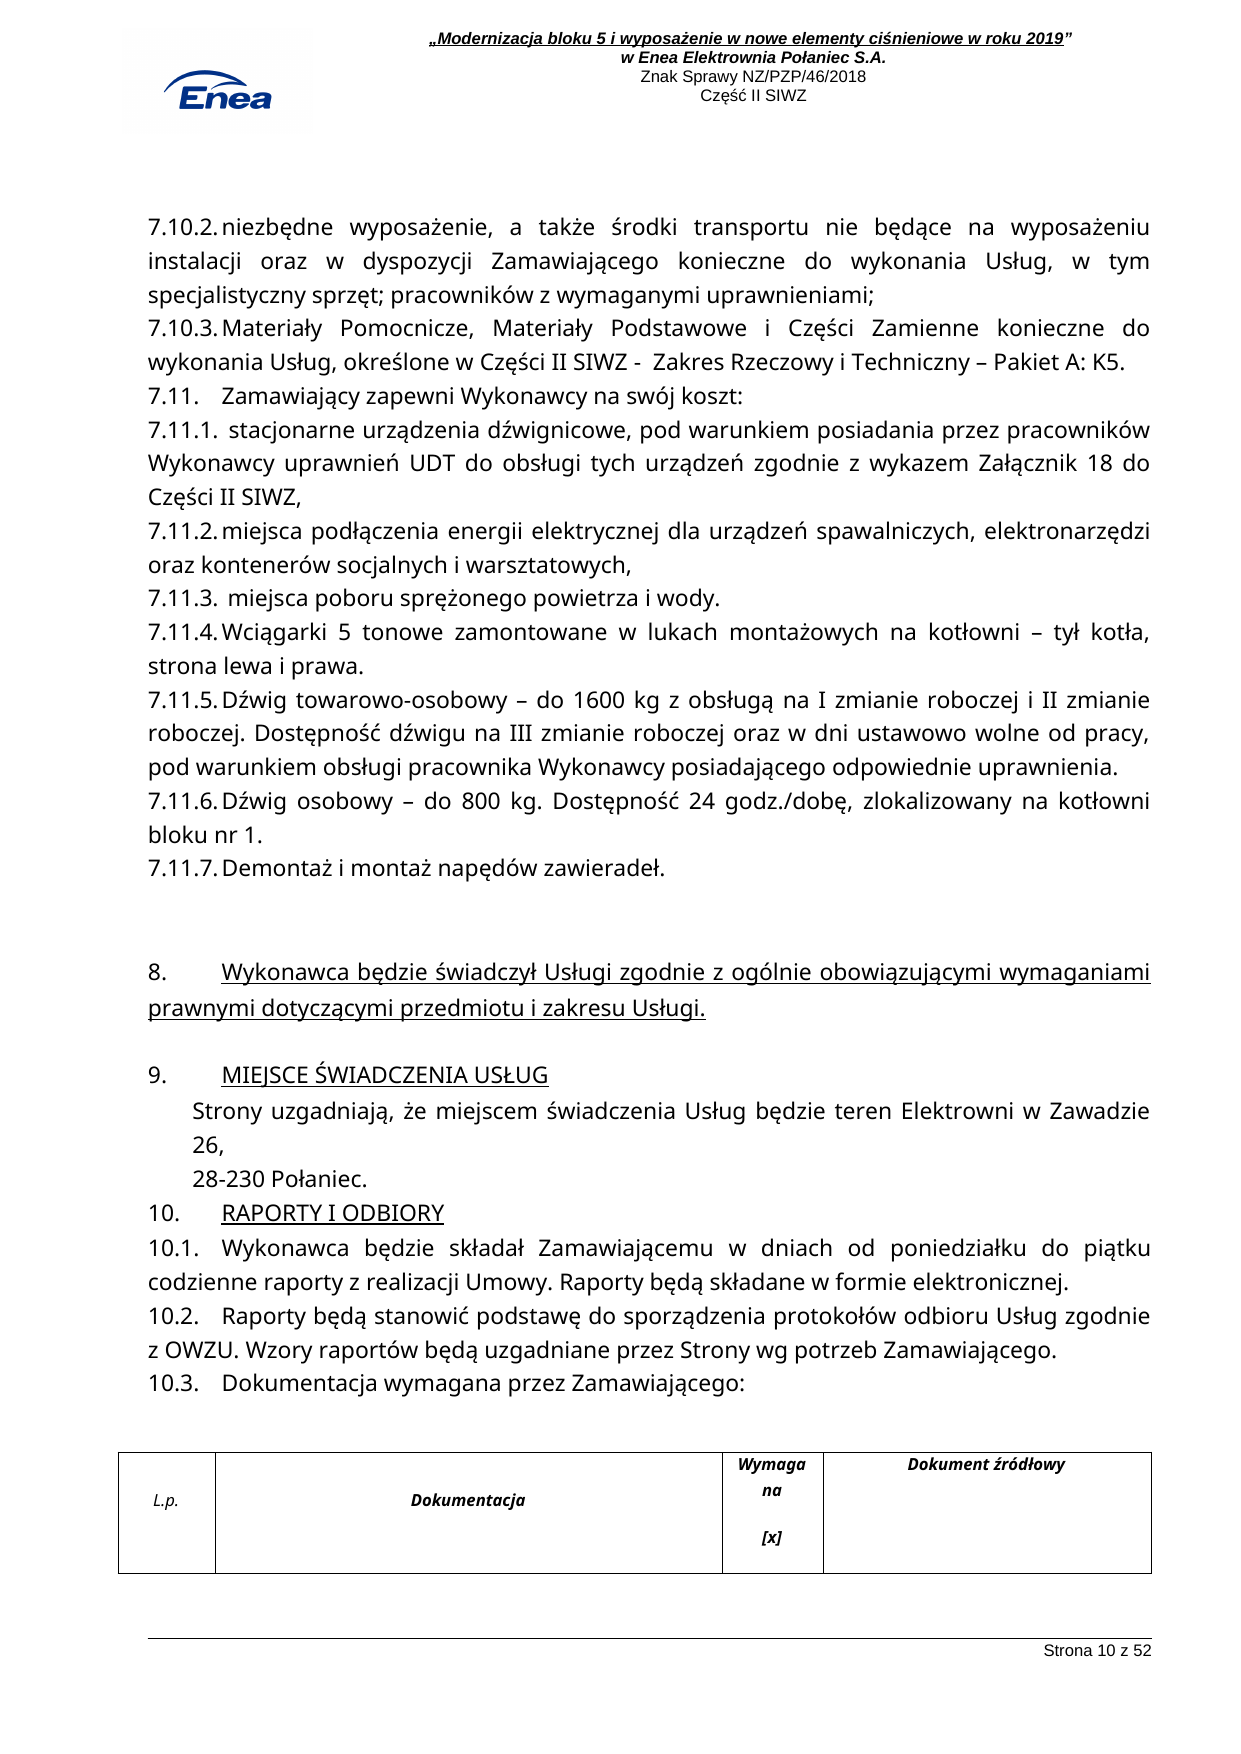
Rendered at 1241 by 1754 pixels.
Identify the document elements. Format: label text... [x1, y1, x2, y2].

list Demontaż i montaż napędów zawieradeł. [148, 852, 1152, 883]
table_header Wymagana [x] [723, 1453, 823, 1573]
list Wciągarki 5 tonowe zamontowane w lukach montażowych na kotłowni – tył kotła, strona lewa i prawa. [148, 616, 1152, 681]
table_header L.p. [119, 1453, 215, 1573]
list Wykonawca będzie świadczył Usługi zgodnie z ogólnie obowiązującymi wymaganiami prawnymi dotyczącymi przedmiotu i zakresu Usługi. [148, 956, 1152, 1023]
table_header Dokument źródłowy [824, 1453, 1151, 1573]
list Dźwig osobowy – do 800 kg. Dostępność 24 godz./dobę, zlokalizowany na kotłowni bloku nr 1. [148, 785, 1152, 850]
list stacjonarne urządzenia dźwignicowe, pod warunkiem posiadania przez pracowników Wykonawcy uprawnień UDT do obsługi tych urządzeń zgodnie z wykazem Załącznik 18 do Części II SIWZ, [148, 413, 1152, 512]
list Zamawiający zapewni Wykonawcy na swój koszt: [148, 380, 1152, 411]
picture [122, 28, 314, 134]
list Raporty będą stanowić podstawę do sporządzenia protokołów odbioru Usług zgodnie z OWZU. Wzory raportów będą uzgadniane przez Strony wg potrzeb Zamawiającego. [148, 1300, 1152, 1365]
list Materiały Pomocnicze, Materiały Podstawowe i Części Zamienne konieczne do wykonania Usług, określone w Części II SIWZ - Zakres Rzeczowy i Techniczny – Pakiet A: K5. [148, 312, 1152, 377]
list Dźwig towarowo-osobowy – do 1600 kg z obsługą na I zmianie roboczej i II zmianie roboczej. Dostępność dźwigu na III zmianie roboczej oraz w dni ustawowo wolne od pracy, pod warunkiem obsługi pracownika Wykonawcy posiadającego odpowiednie uprawnienia. [148, 683, 1152, 782]
list Dokumentacja wymagana przez Zamawiającego: [148, 1367, 1152, 1399]
table_header Dokumentacja [216, 1453, 722, 1573]
list RAPORTY I ODBIORY [148, 1196, 1152, 1228]
list niezbędne wyposażenie, a także środki transportu nie będące na wyposażeniu instalacji oraz w dyspozycji Zamawiającego konieczne do wykonania Usług, w tym specjalistyczny sprzęt; pracowników z wymaganymi uprawnieniami; [148, 211, 1152, 310]
list miejsca podłączenia energii elektrycznej dla urządzeń spawalniczych, elektronarzędzi oraz kontenerów socjalnych i warsztatowych, [148, 515, 1152, 580]
list miejsca poboru sprężonego powietrza i wody. [148, 582, 1152, 613]
list Wykonawca będzie składał Zamawiającemu w dniach od poniedziałku do piątku codzienne raporty z realizacji Umowy. Raporty będą składane w formie elektronicznej. [148, 1232, 1152, 1297]
list MIEJSCE ŚWIADCZENIA USŁUG [148, 1059, 1152, 1091]
list Strony uzgadniają, że miejscem świadczenia Usług będzie teren Elektrowni w Zawadzie 26, 28-230 Połaniec. [192, 1095, 1152, 1194]
